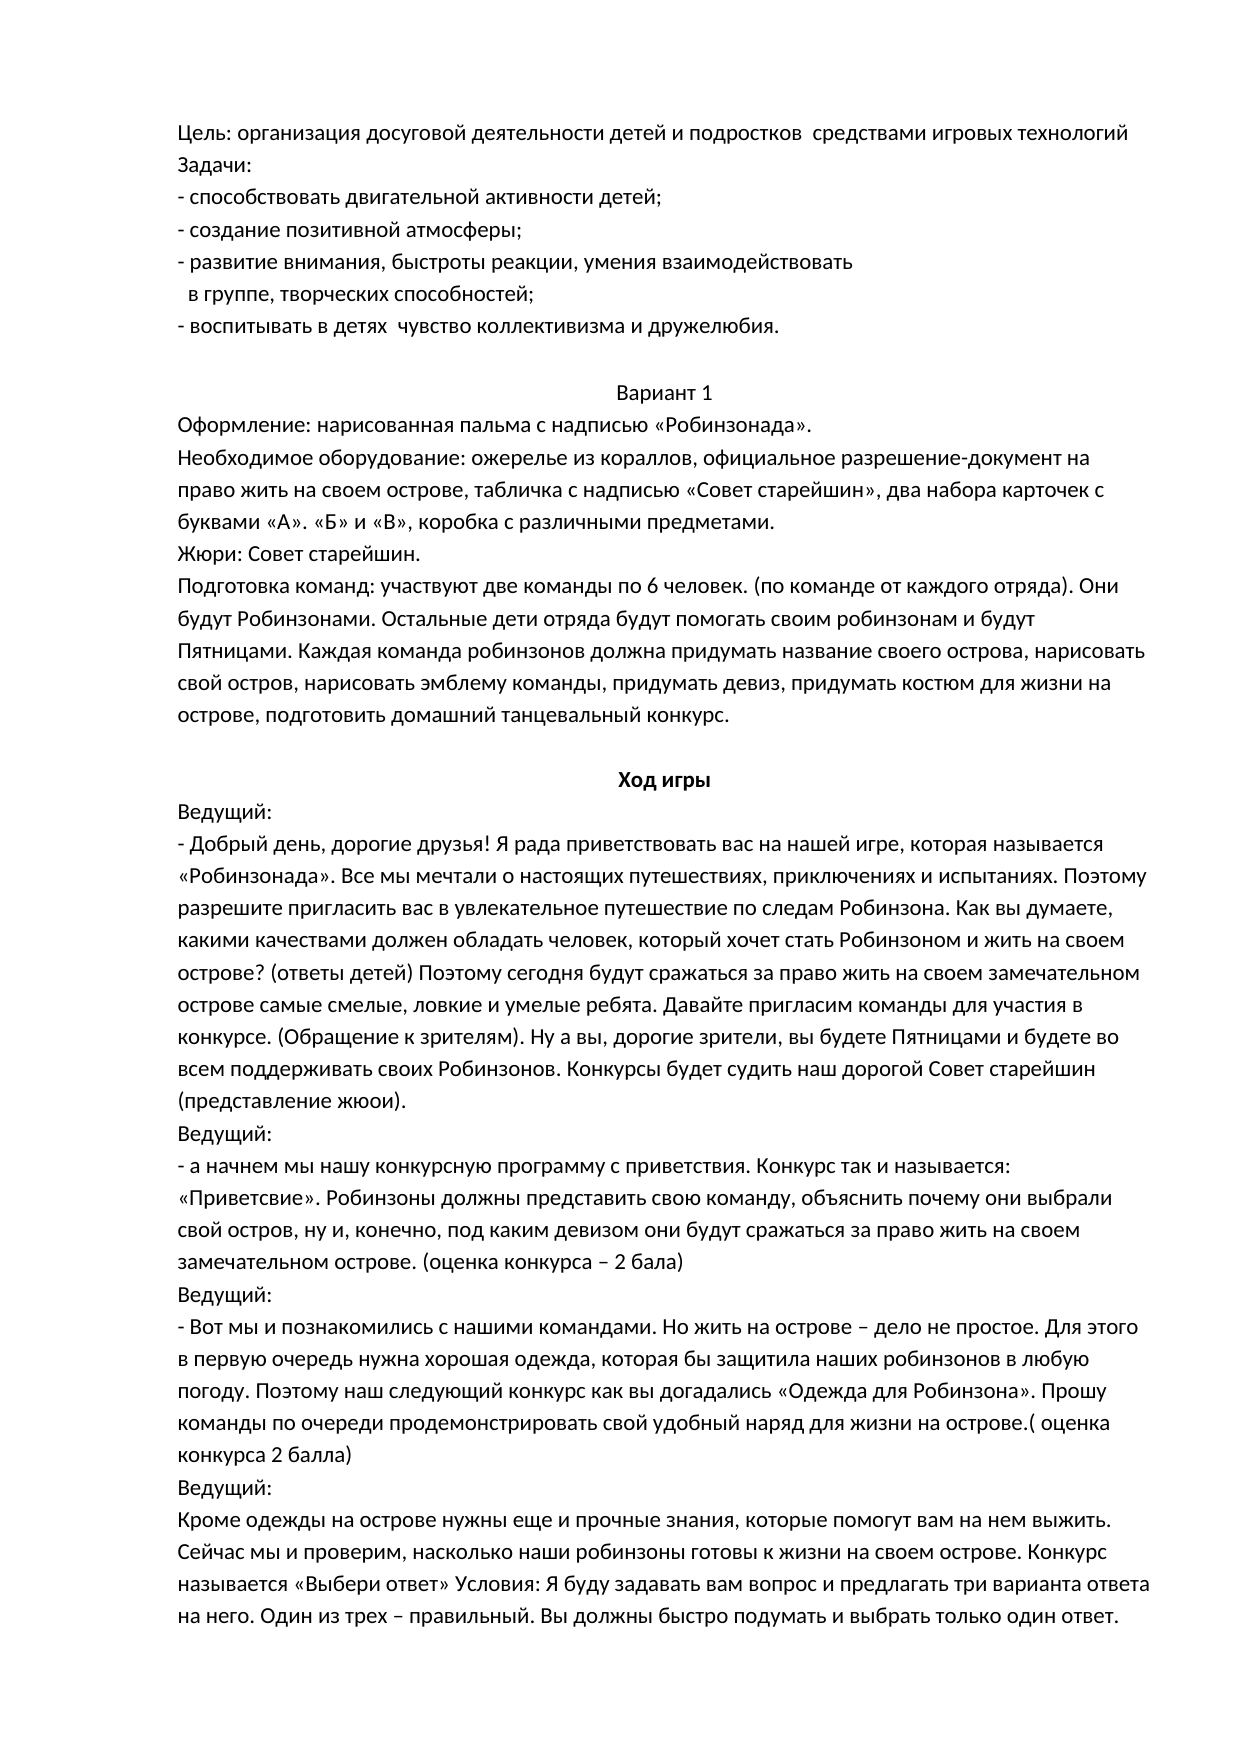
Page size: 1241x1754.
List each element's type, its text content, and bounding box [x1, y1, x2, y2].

text - способствовать двигательной активности детей; [177, 182, 1152, 211]
text - воспитывать в детях чувство коллективизма и дружелюбия. [177, 311, 1152, 339]
text - развитие внимания, быстроты реакции, умения взаимодействовать [177, 247, 1152, 275]
text в группе, творческих способностей; [177, 279, 1152, 307]
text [177, 797, 1152, 1629]
text Цель: организация досуговой деятельности детей и подростков средствами игровых технологий [177, 118, 1152, 146]
text Вариант 1 [177, 378, 1152, 406]
text - создание позитивной атмосферы; [177, 215, 1152, 243]
text Оформление: нарисованная пальма с надписью «Робинзонада». Необходимое оборудование: ожерелье из кораллов, официальное разрешение-документ на право жить на своем острове, табличка с надписью «Совет старейшин», два набора карточек с буквами «А». «Б» и «В», коробка с различными предметами. Жюри: Совет старейшин. Подготовка команд: участвуют две команды по 6 человек. (по команде от каждого отряда). Они будут Робинзонами. Остальные дети отряда будут помогать своим робинзонам и будут Пятницами. Каждая команда робинзонов должна придумать название своего острова, нарисовать свой остров, нарисовать эмблему команды, придумать девиз, придумать костюм для жизни на острове, подготовить домашний танцевальный конкурс. [177, 411, 1152, 761]
text Задачи: [177, 150, 1152, 178]
text Ход игры [177, 765, 1152, 793]
